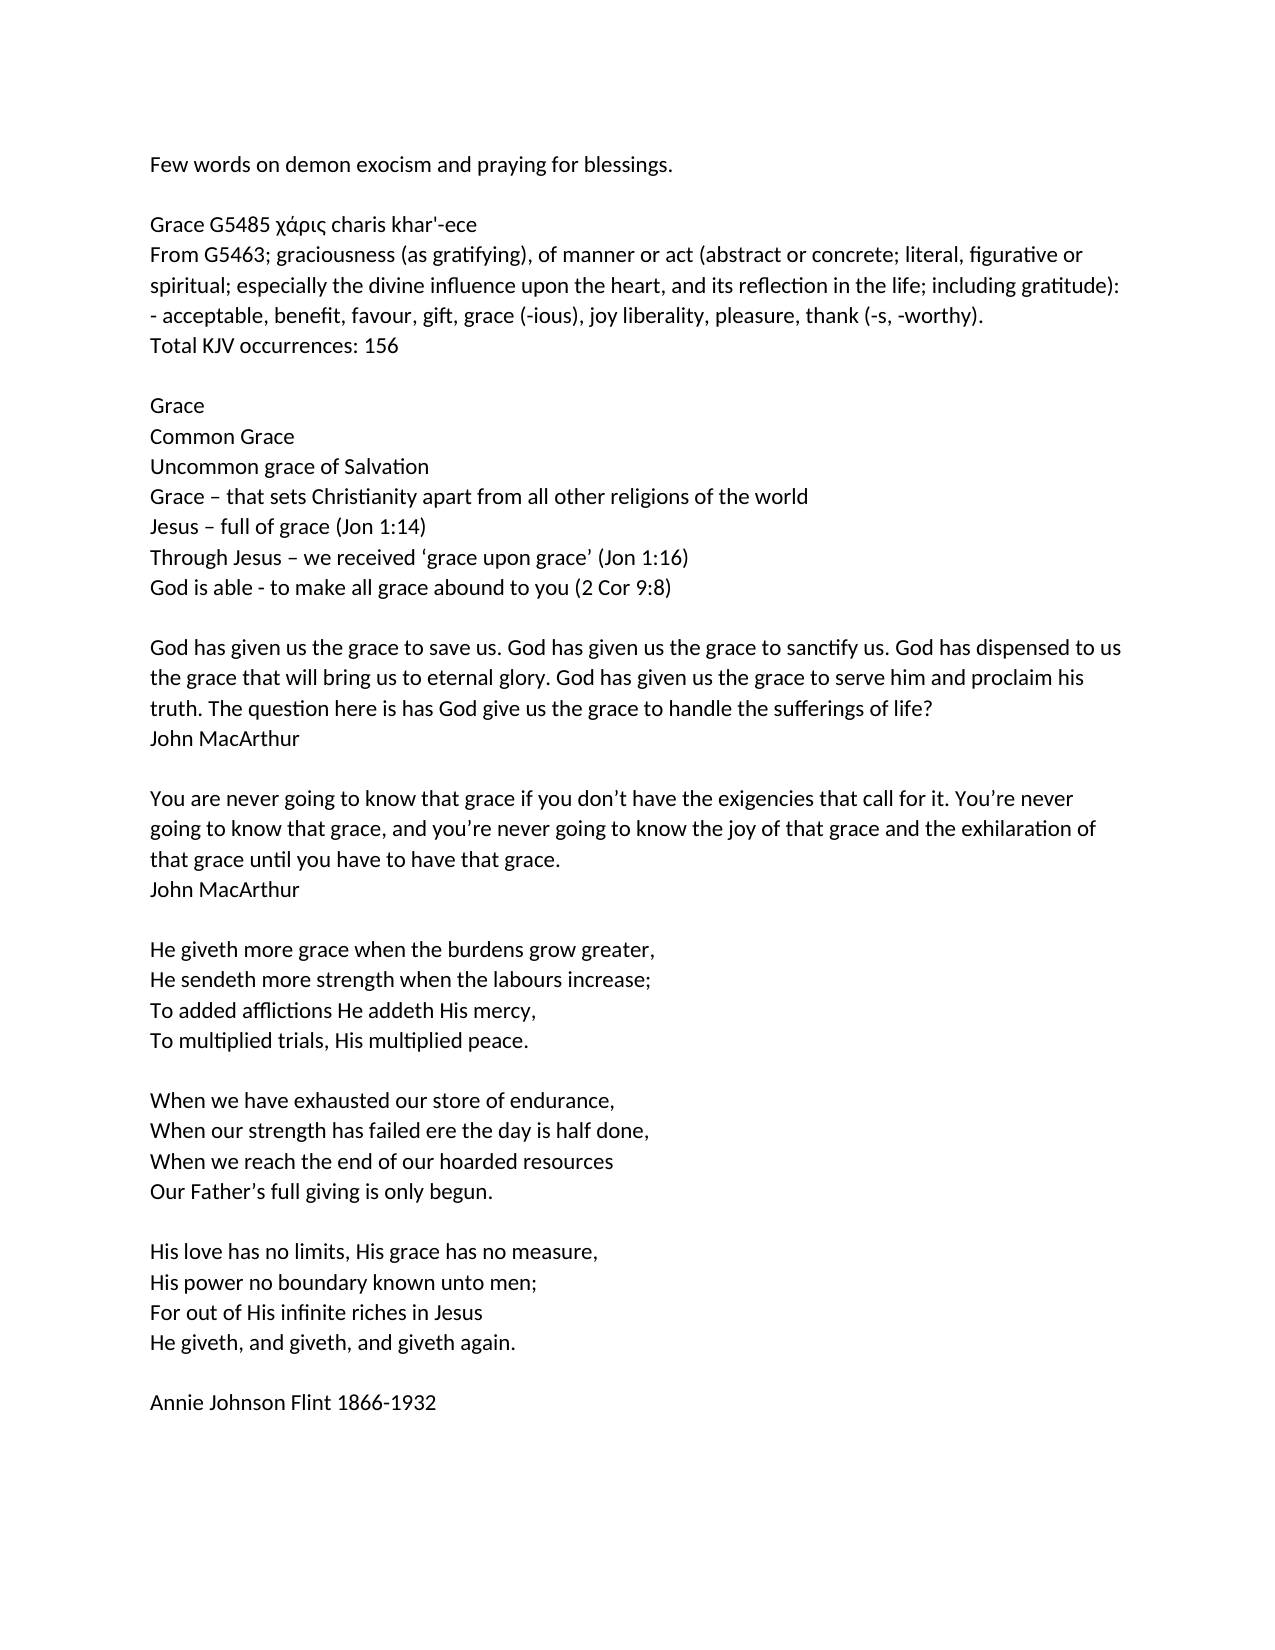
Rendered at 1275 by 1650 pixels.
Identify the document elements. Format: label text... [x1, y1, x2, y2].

text Common Grace [150, 422, 1125, 450]
text Uncommon grace of Salvation [150, 452, 1125, 480]
text Annie Johnson Flint 1866-1932 [150, 1388, 1125, 1417]
text Few words on demon exocism and praying for blessings. [150, 150, 1125, 178]
text Total KJV occurrences: 156 [150, 331, 1125, 359]
text Grace [150, 392, 1125, 420]
text He giveth more grace when the burdens grow greater, He sendeth more strength when the labours increase; To added afflictions He addeth His mercy, To multiplied trials, His multiplied peace. [150, 935, 1125, 1054]
text Grace G5485 χάρις charis khar'-ece [150, 210, 1125, 238]
text God is able - to make all grace abound to you (2 Cor 9:8) [150, 573, 1125, 601]
text John MacArthur [150, 724, 1125, 752]
text From G5463; graciousness (as gratifying), of manner or act (abstract or concrete; literal, figurative or spiritual; especially the divine influence upon the heart, and its reflection in the life; including gratitude): - acceptable, benefit, favour, gift, grace (-ious), joy liberality, pleasure, thank (-s, -worthy). [150, 241, 1125, 329]
text Jesus – full of grace (Jon 1:14) [150, 512, 1125, 541]
text John MacArthur [150, 875, 1125, 903]
text Through Jesus – we received ‘grace upon grace’ (Jon 1:16) [150, 543, 1125, 571]
text When we have exhausted our store of endurance, When our strength has failed ere the day is half done, When we reach the end of our hoarded resources Our Father’s full giving is only begun. [150, 1086, 1125, 1205]
text God has given us the grace to save us. God has given us the grace to sanctify us. God has dispensed to us the grace that will bring us to eternal glory. God has given us the grace to serve him and proclaim his truth. The question here is has God give us the grace to handle the sufferings of life? [150, 633, 1125, 722]
text His love has no limits, His grace has no measure, His power no boundary known unto men; For out of His infinite riches in Jesus He giveth, and giveth, and giveth again. [150, 1237, 1125, 1356]
text You are never going to know that grace if you don’t have the exigencies that call for it. You’re never going to know that grace, and you’re never going to know the joy of that grace and the exhilaration of that grace until you have to have that grace. [150, 784, 1125, 873]
text Grace – that sets Christianity apart from all other religions of the world [150, 482, 1125, 510]
